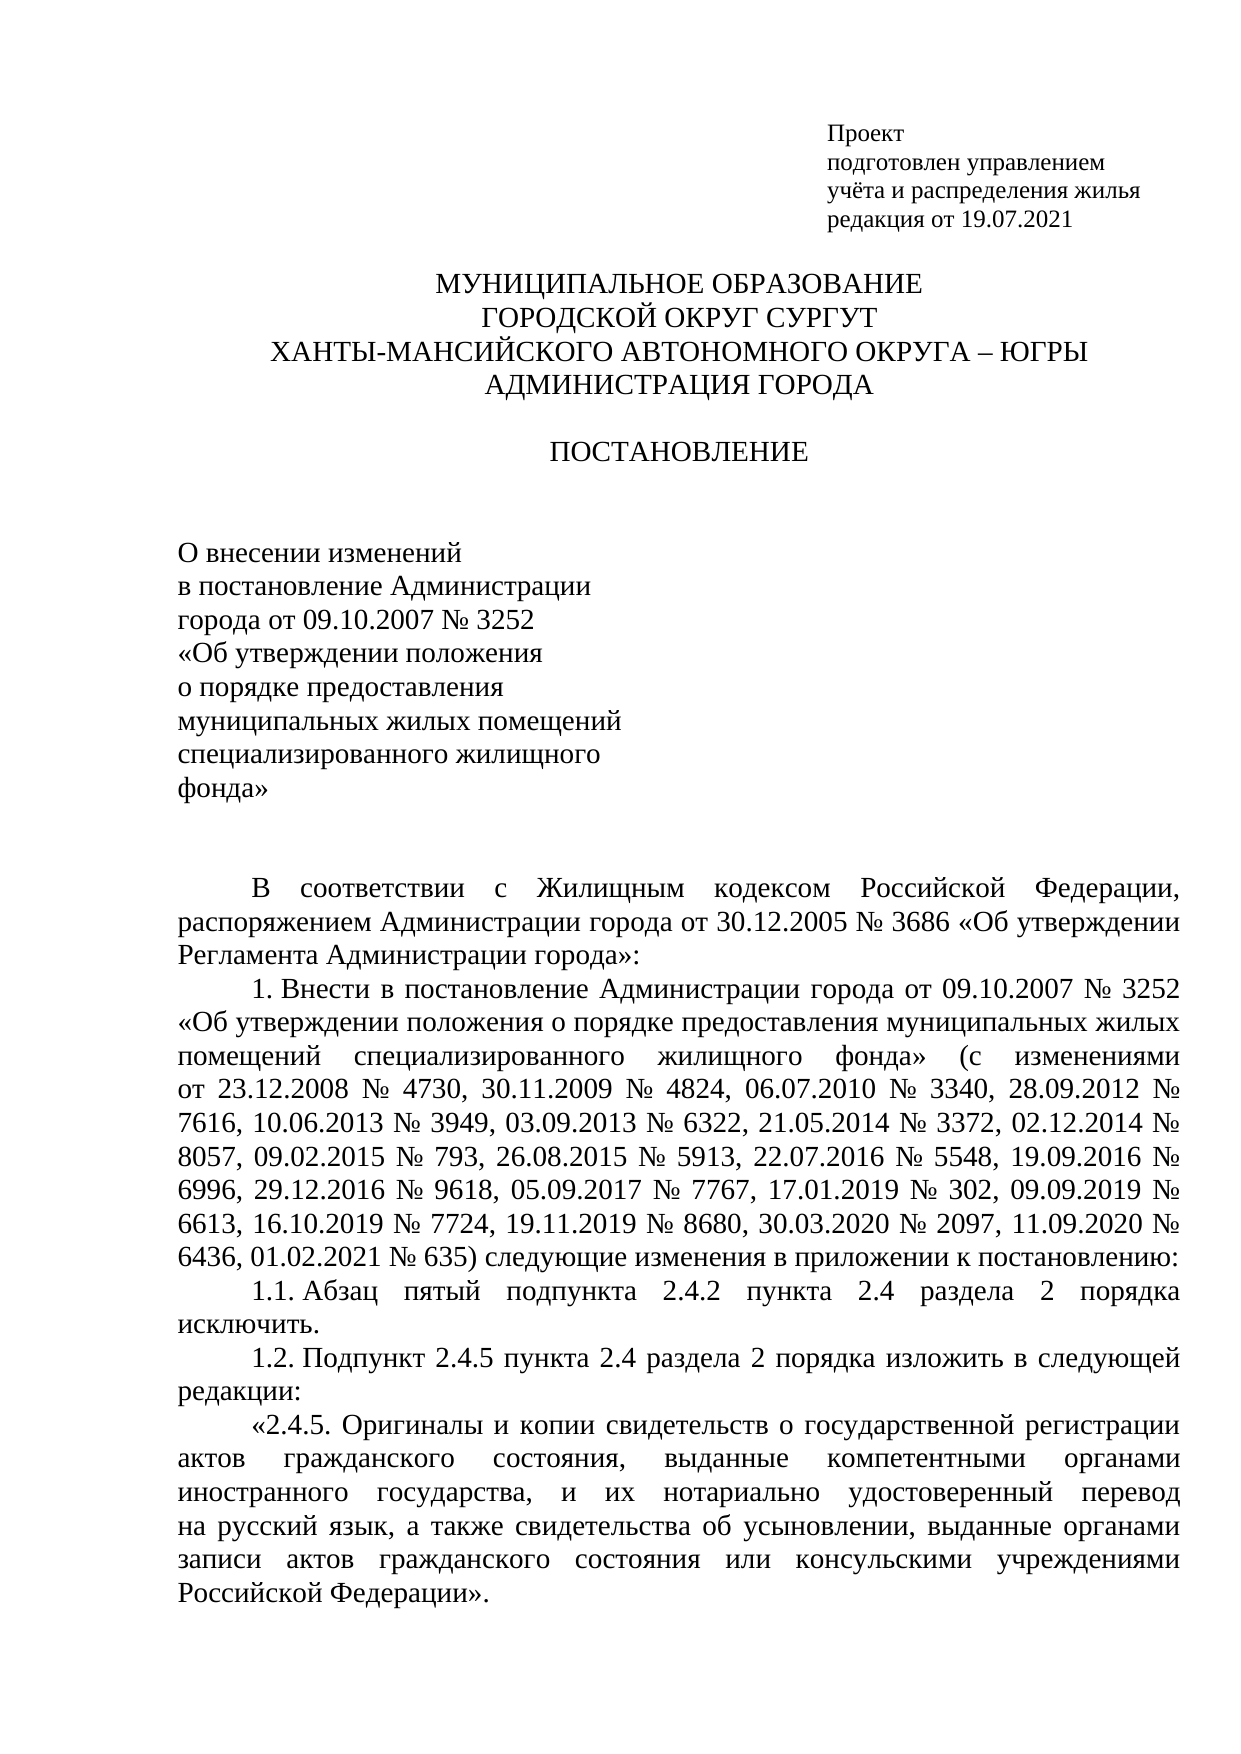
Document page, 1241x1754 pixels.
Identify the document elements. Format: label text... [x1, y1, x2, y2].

text учёта и распределения жилья [827, 176, 1181, 204]
text Проект [827, 118, 1181, 147]
list «2.4.5. Оригиналы и копии свидетельств о государственной регистрации актов гражданского состояния, выданные компетентными органами иностранного государства, и их нотариально удостоверенный перевод на русский язык, а также свидетельства об усыновлении, выданные органами записи актов гражданского состояния или консульскими учреждениями Российской Федерации». [177, 1407, 1181, 1608]
text АДМИНИСТРАЦИЯ ГОРОДА [177, 367, 1181, 401]
list Абзац пятый подпункта 2.4.2 пункта 2.4 раздела 2 порядка исключить. [177, 1273, 1181, 1340]
text города от 09.10.2007 № 3252 [177, 602, 1181, 636]
text ХАНТЫ-МАНСИЙСКОГО АВТОНОМНОГО ОКРУГА – ЮГРЫ [177, 334, 1181, 367]
list Подпункт 2.4.5 пункта 2.4 раздела 2 порядка изложить в следующей редакции: [177, 1340, 1181, 1407]
text о порядке предоставления [177, 669, 1181, 703]
text МУНИЦИПАЛЬНОЕ ОБРАЗОВАНИЕ [177, 267, 1181, 300]
text ГОРОДСКОЙ ОКРУГ СУРГУТ [177, 300, 1181, 334]
text редакция от 19.07.2021 [827, 204, 1181, 233]
text подготовлен управлением [827, 147, 1181, 176]
text муниципальных жилых помещений [177, 703, 1181, 736]
text фонда» [177, 770, 1181, 803]
text ПОСТАНОВЛЕНИЕ [177, 434, 1181, 468]
text специализированного жилищного [177, 736, 1181, 770]
text в постановление Администрации [177, 568, 1181, 602]
list Внести в постановление Администрации города от 09.10.2007 № 3252 «Об утверждении положения о порядке предоставления муниципальных жилых помещений специализированного жилищного фонда» (с изменениями от 23.12.2008 № 4730, 30.11.2009 № 4824, 06.07.2010 № 3340, 28.09.2012 № 7616, 10.06.2013 № 3949, 03.09.2013 № 6322, 21.05.2014 № 3372, 02.12.2014 № 8057, 09.02.2015 № 793, 26.08.2015 № 5913, 22.07.2016 № 5548, 19.09.2016 № 6996, 29.12.2016 № 9618, 05.09.2017 № 7767, 17.01.2019 № 302, 09.09.2019 № 6613, 16.10.2019 № 7724, 19.11.2019 № 8680, 30.03.2020 № 2097, 11.09.2020 № 6436, 01.02.2021 № 635) следующие изменения в приложении к постановлению: [177, 971, 1181, 1273]
text В соответствии с Жилищным кодексом Российской Федерации, распоряжением Администрации города от 30.12.2005 № 3686 «Об утверждении Регламента Администрации города»: [177, 870, 1181, 971]
text О внесении изменений [177, 535, 1181, 568]
text «Об утверждении положения [177, 636, 1181, 669]
